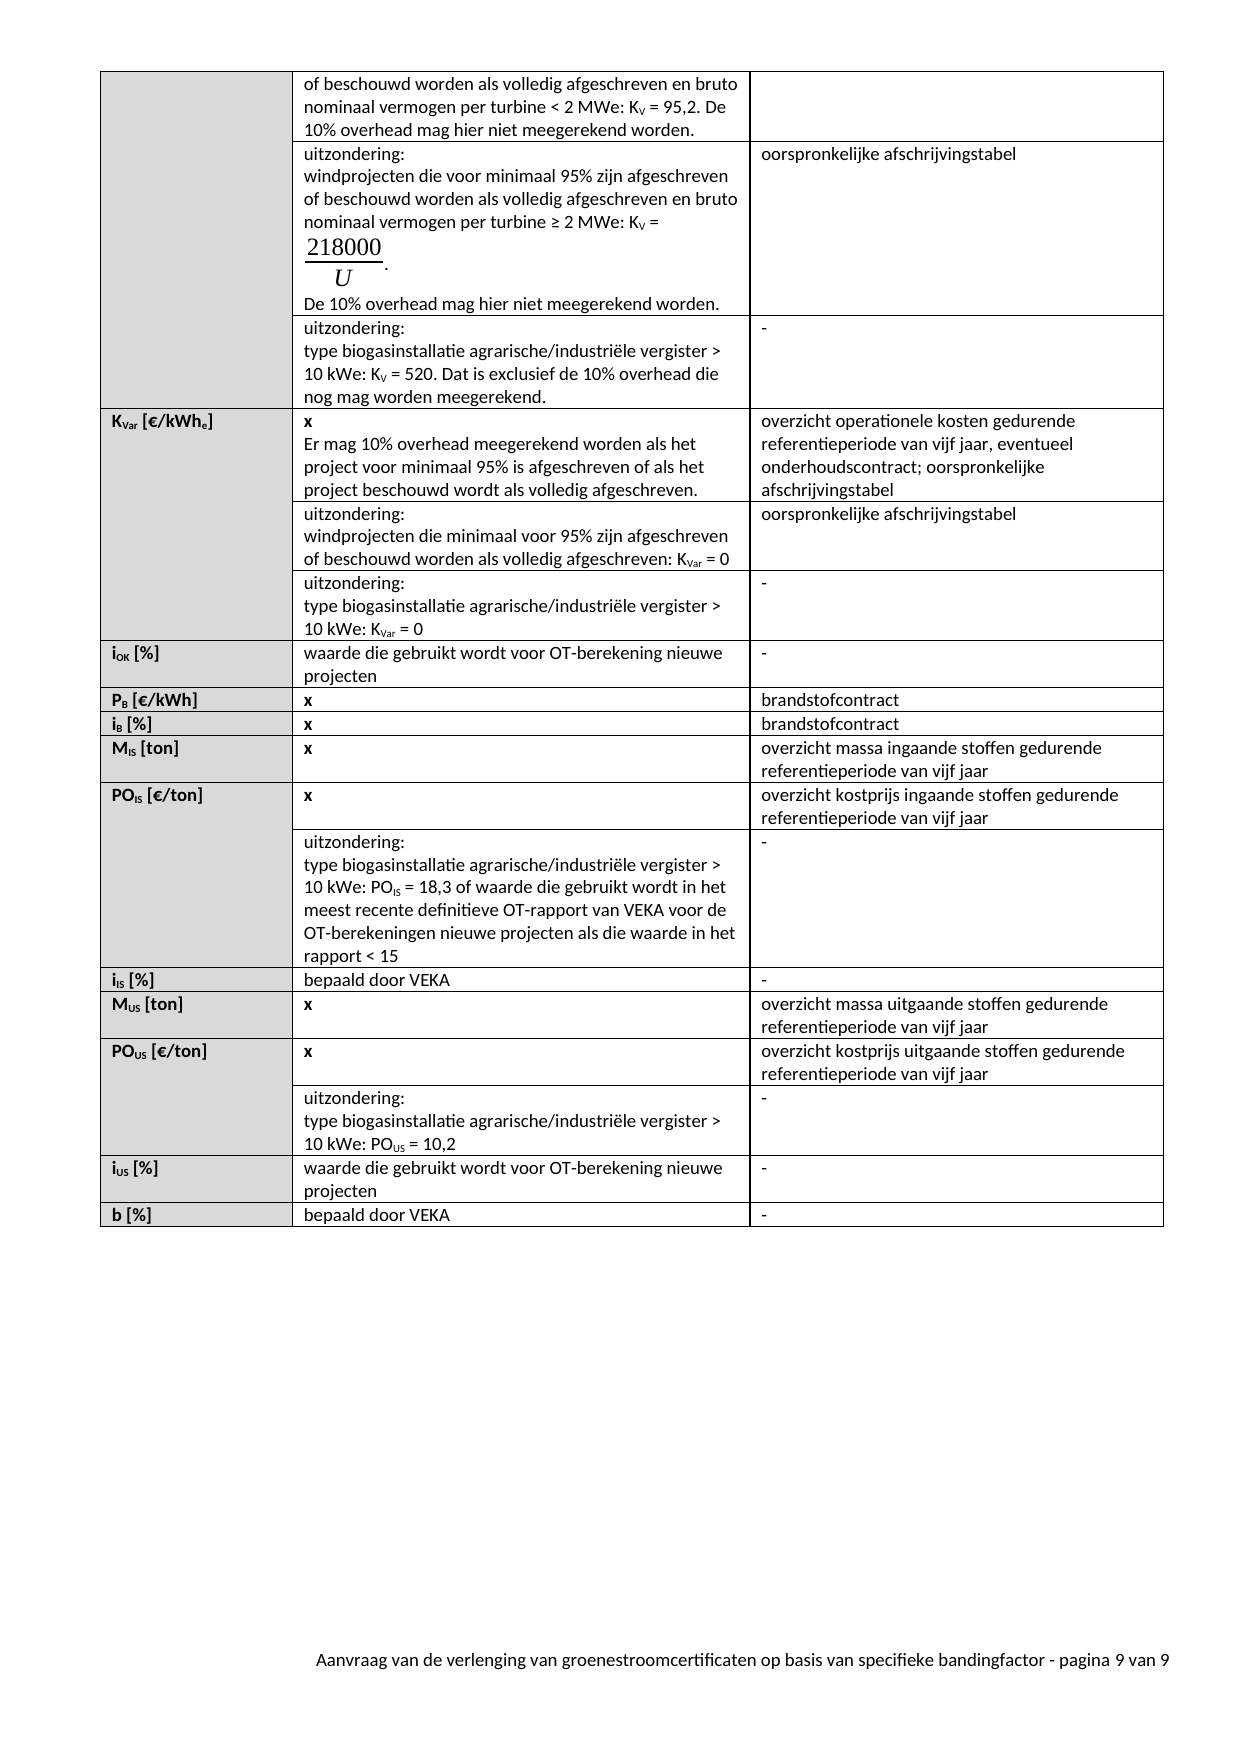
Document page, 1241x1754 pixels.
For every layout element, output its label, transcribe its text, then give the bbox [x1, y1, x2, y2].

table_cell uitzondering: type biogasinstallatie agrarische/industriële vergister > 10 kWe: KVar = 0 [293, 571, 749, 640]
table_cell uitzondering: type biogasinstallatie agrarische/industriële vergister > 10 kWe: KV = 520. Dat is exclusief de 10% overhead die nog mag worden meegerekend. [293, 316, 749, 408]
table_cell brandstofcontract [751, 688, 1163, 711]
table_cell - [751, 641, 1163, 687]
table_cell x [293, 688, 749, 711]
table_cell overzicht massa uitgaande stoffen gedurende referentieperiode van vijf jaar [751, 992, 1163, 1038]
table_cell b [%] [101, 1203, 292, 1226]
table_cell iB [%] [101, 712, 292, 735]
table_cell MIS [ton] [101, 736, 292, 782]
table_cell bepaald door VEKA [293, 968, 749, 991]
table_cell overzicht kostprijs ingaande stoffen gedurende referentieperiode van vijf jaar [751, 783, 1163, 829]
table_cell POIS [€/ton] [101, 783, 292, 967]
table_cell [751, 72, 1163, 141]
table_cell x [293, 783, 749, 829]
table_cell bepaald door VEKA [293, 1203, 749, 1226]
table_cell waarde die gebruikt wordt voor OT-berekening nieuwe projecten [293, 1156, 749, 1202]
table_cell x [293, 992, 749, 1038]
table_cell waarde die gebruikt wordt voor OT-berekening nieuwe projecten [293, 641, 749, 687]
table_cell uitzondering: type biogasinstallatie agrarische/industriële vergister > 10 kWe: POUS = 10,2 [293, 1086, 749, 1155]
table_cell brandstofcontract [751, 712, 1163, 735]
table_cell overzicht massa ingaande stoffen gedurende referentieperiode van vijf jaar [751, 736, 1163, 782]
table_cell POUS [€/ton] [101, 1039, 292, 1155]
table_cell uitzondering: windprojecten die voor minimaal 95% zijn afgeschreven of beschouwd worden als volledig afgeschreven en bruto nominaal vermogen per turbine ≥ 2 MWe: KV = . De 10% overhead mag hier niet meegerekend worden. [293, 142, 749, 315]
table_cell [293, 72, 749, 141]
table_cell - [751, 316, 1163, 408]
table_cell x [293, 736, 749, 782]
table_cell - [751, 830, 1163, 967]
table_cell overzicht operationele kosten gedurende referentieperiode van vijf jaar, eventueel onderhoudscontract; oorspronkelijke afschrijvingstabel [751, 409, 1163, 501]
table_cell x [293, 1039, 749, 1085]
table_cell - [751, 1156, 1163, 1202]
table_cell iOK [%] [101, 641, 292, 687]
table_cell uitzondering: windprojecten die minimaal voor 95% zijn afgeschreven of beschouwd worden als volledig afgeschreven: KVar = 0 [293, 502, 749, 570]
table_cell KVar [€/kWhe] [101, 409, 292, 640]
table_cell - [751, 1086, 1163, 1155]
table_cell oorspronkelijke afschrijvingstabel [751, 502, 1163, 570]
table_cell PB [€/kWh] [101, 688, 292, 711]
table_cell x [293, 712, 749, 735]
table_cell overzicht kostprijs uitgaande stoffen gedurende referentieperiode van vijf jaar [751, 1039, 1163, 1085]
table_cell iIS [%] [101, 968, 292, 991]
table_cell - [751, 571, 1163, 640]
table_cell iUS [%] [101, 1156, 292, 1202]
table_cell oorspronkelijke afschrijvingstabel [751, 142, 1163, 315]
table_cell MUS [ton] [101, 992, 292, 1038]
table_cell - [751, 968, 1163, 991]
table_cell - [751, 1203, 1163, 1226]
table_cell uitzondering: type biogasinstallatie agrarische/industriële vergister > 10 kWe: POIS = 18,3 of waarde die gebruikt wordt in het meest recente definitieve OT-rapport van VEKA voor de OT-berekeningen nieuwe projecten als die waarde in het rapport < 15 [293, 830, 749, 967]
